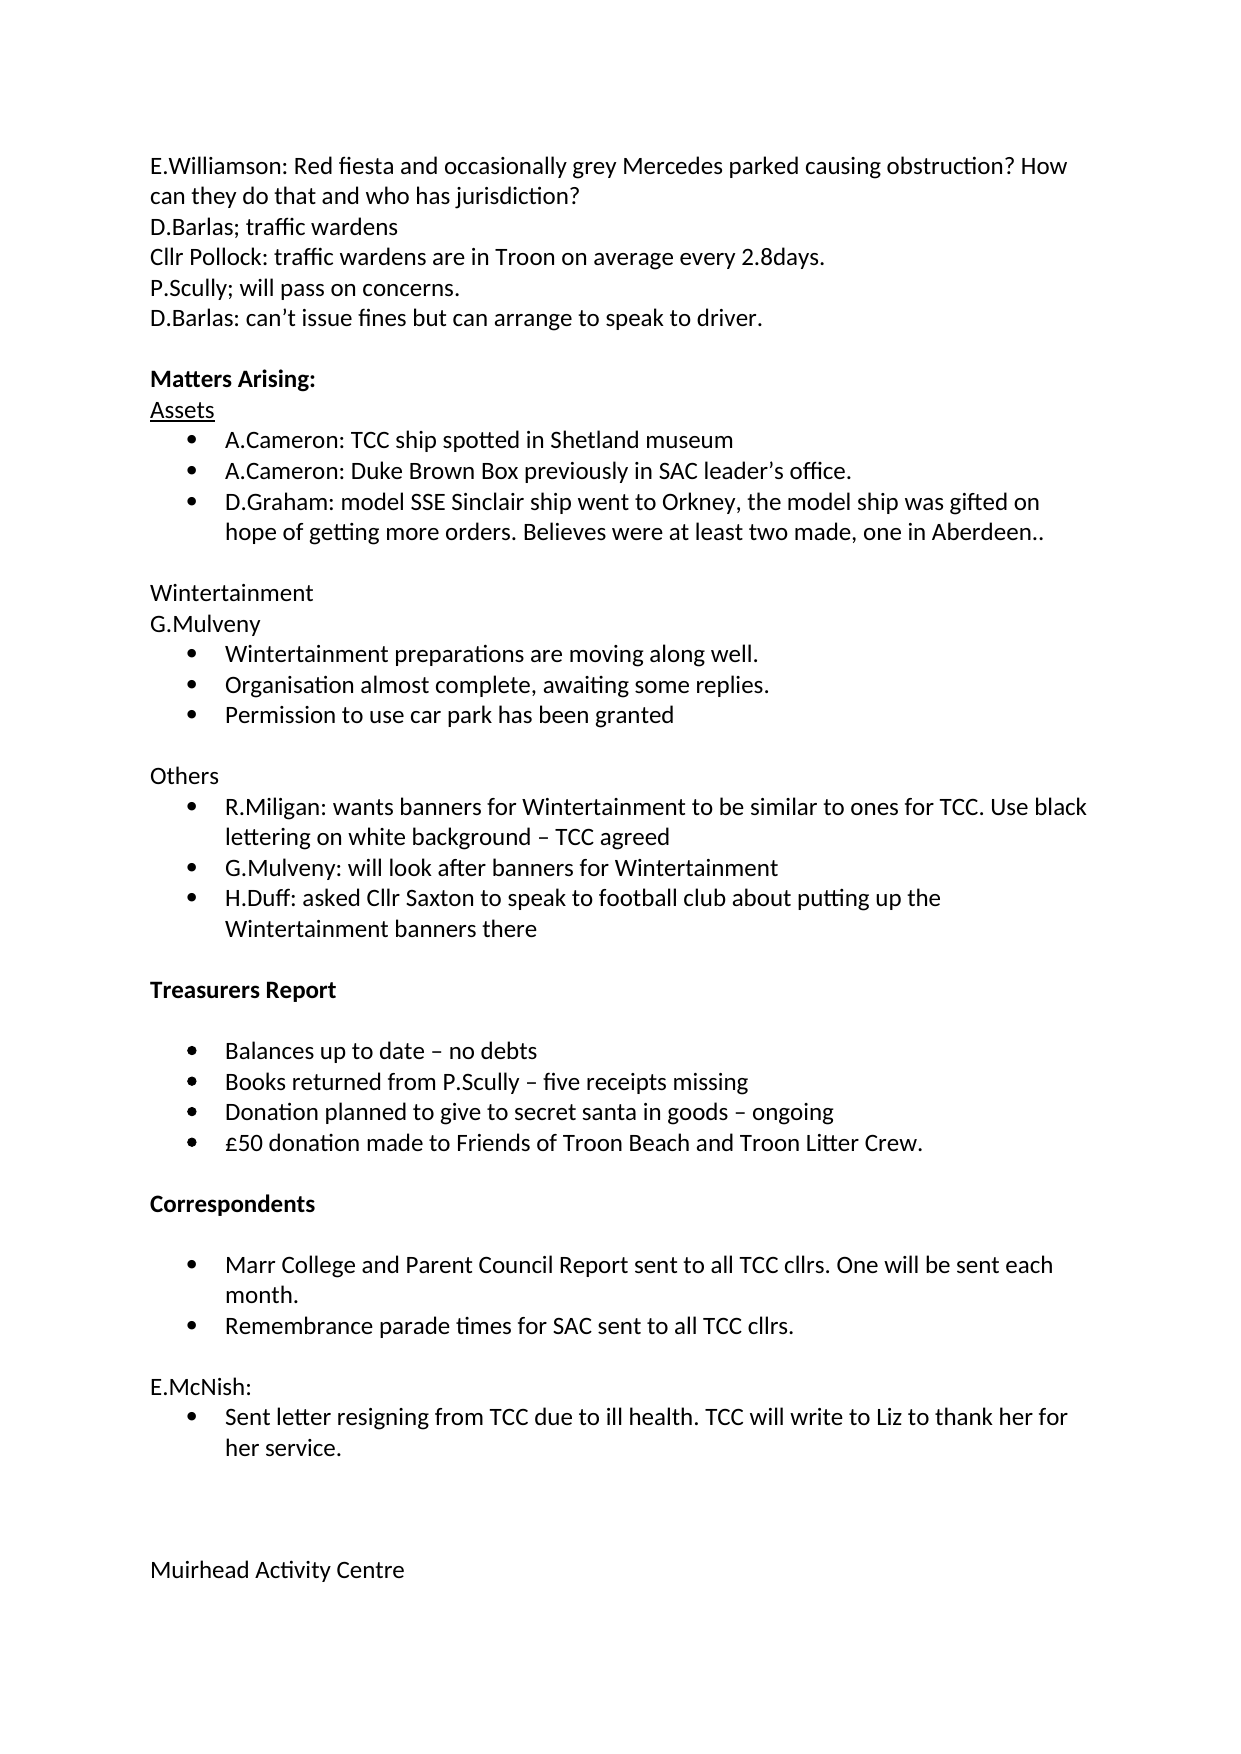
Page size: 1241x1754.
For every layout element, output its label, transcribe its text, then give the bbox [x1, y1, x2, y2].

list D.Graham: model SSE Sinclair ship went to Orkney, the model ship was gifted on hope of getting more orders. Believes were at least two made, one in Aberdeen.. [187, 486, 1090, 547]
list Sent letter resigning from TCC due to ill health. TCC will write to Liz to thank her for her service. [187, 1401, 1090, 1462]
text Matters Arising: [150, 364, 1090, 394]
list Organisation almost complete, awaiting some replies. [187, 669, 1090, 699]
list Books returned from P.Scully – five receipts missing [187, 1066, 1090, 1096]
list H.Duff: asked Cllr Saxton to speak to football club about putting up the Wintertainment banners there [187, 882, 1090, 943]
list A.Cameron: TCC ship spotted in Shetland museum [187, 425, 1090, 455]
list Remembrance parade times for SAC sent to all TCC cllrs. [187, 1310, 1090, 1340]
list G.Mulveny: will look after banners for Wintertainment [187, 852, 1090, 882]
list R.Miligan: wants banners for Wintertainment to be similar to ones for TCC. Use black lettering on white background – TCC agreed [187, 791, 1090, 852]
text D.Barlas: can’t issue fines but can arrange to speak to driver. [150, 303, 1090, 333]
list £50 donation made to Friends of Troon Beach and Troon Litter Crew. [187, 1127, 1090, 1157]
list Permission to use car park has been granted [187, 699, 1090, 730]
list Donation planned to give to secret santa in goods – ongoing [187, 1096, 1090, 1127]
text E.McNish: [150, 1371, 1090, 1401]
text Correspondents [150, 1188, 1090, 1218]
text G.Mulveny [150, 608, 1090, 638]
list Balances up to date – no debts [187, 1035, 1090, 1066]
text Wintertainment [150, 577, 1090, 608]
text Treasurers Report [150, 974, 1090, 1004]
text E.Williamson: Red fiesta and occasionally grey Mercedes parked causing obstruction? How can they do that and who has jurisdiction? [150, 150, 1090, 211]
text Cllr Pollock: traffic wardens are in Troon on average every 2.8days. [150, 242, 1090, 272]
list Marr College and Parent Council Report sent to all TCC cllrs. One will be sent each month. [187, 1249, 1090, 1310]
text Others [150, 760, 1090, 791]
text P.Scully; will pass on concerns. [150, 272, 1090, 303]
text Assets [150, 394, 1090, 425]
list A.Cameron: Duke Brown Box previously in SAC leader’s office. [187, 455, 1090, 486]
text D.Barlas; traffic wardens [150, 211, 1090, 242]
text Muirhead Activity Centre [150, 1554, 1090, 1584]
list Wintertainment preparations are moving along well. [187, 638, 1090, 669]
